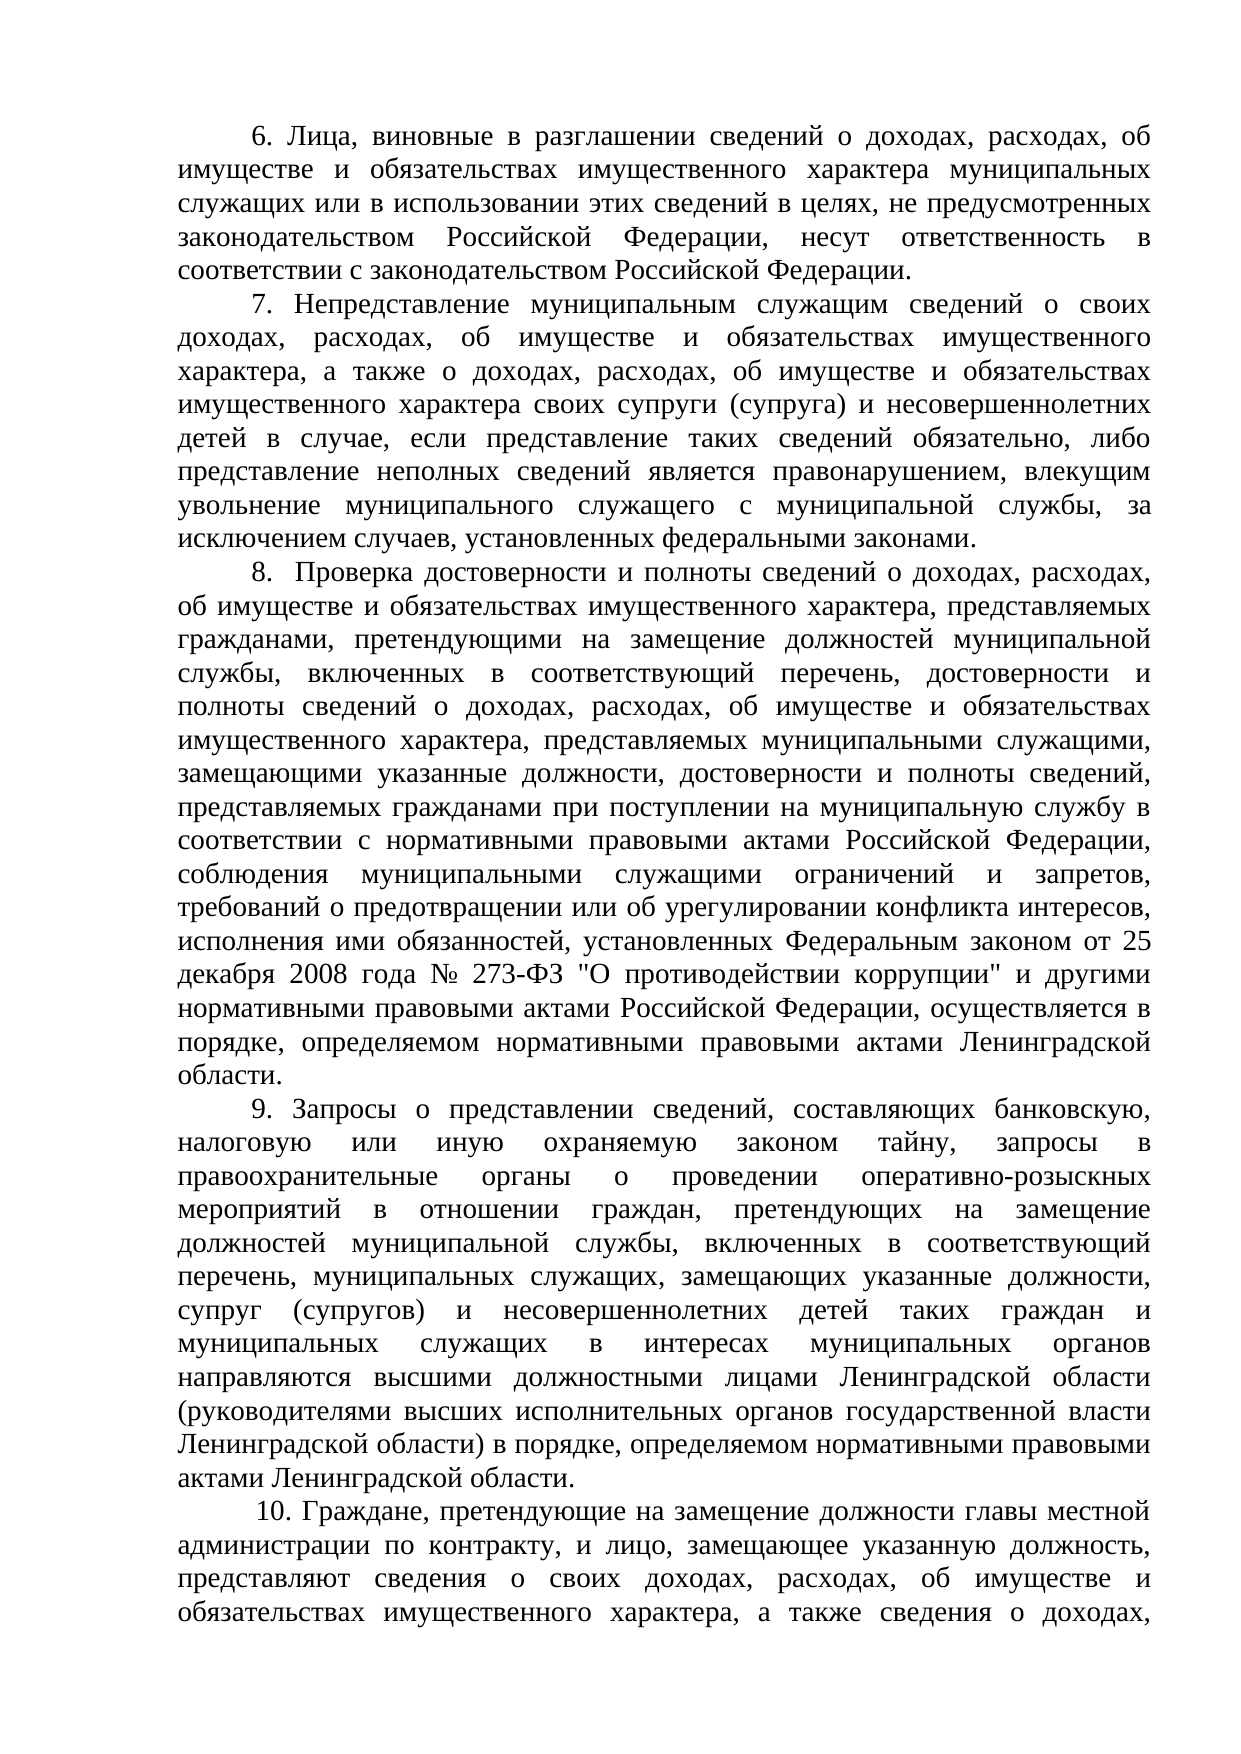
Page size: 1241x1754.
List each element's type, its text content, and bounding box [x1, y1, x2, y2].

text 7. Непредставление муниципальным служащим сведений о своих доходах, расходах, об имуществе и обязательствах имущественного характера, а также о доходах, расходах, об имуществе и обязательствах имущественного характера своих супруги (супруга) и несовершеннолетних детей в случае, если представление таких сведений обязательно, либо представление неполных сведений является правонарушением, влекущим увольнение муниципального служащего с муниципальной службы, за исключением случаев, установленных федеральными законами. [177, 286, 1152, 554]
text 8. Проверка достоверности и полноты сведений о доходах, расходах, об имуществе и обязательствах имущественного характера, представляемых гражданами, претендующими на замещение должностей муниципальной службы, включенных в соответствующий перечень, достоверности и полноты сведений о доходах, расходах, об имуществе и обязательствах имущественного характера, представляемых муниципальными служащими, замещающими указанные должности, достоверности и полноты сведений, представляемых гражданами при поступлении на муниципальную службу в соответствии с нормативными правовыми актами Российской Федерации, соблюдения муниципальными служащими ограничений и запретов, требований о предотвращении или об урегулировании конфликта интересов, исполнения ими обязанностей, установленных Федеральным законом от 25 декабря 2008 года № 273-ФЗ "О противодействии коррупции" и другими нормативными правовыми актами Российской Федерации, осуществляется в порядке, определяемом нормативными правовыми актами Ленинградской области. [177, 554, 1152, 1091]
text 9. Запросы о представлении сведений, составляющих банковскую, налоговую или иную охраняемую законом тайну, запросы в правоохранительные органы о проведении оперативно-розыскных мероприятий в отношении граждан, претендующих на замещение должностей муниципальной службы, включенных в соответствующий перечень, муниципальных служащих, замещающих указанные должности, супруг (супругов) и несовершеннолетних детей таких граждан и муниципальных служащих в интересах муниципальных органов направляются высшими должностными лицами Ленинградской области (руководителями высших исполнительных органов государственной власти Ленинградской области) в порядке, определяемом нормативными правовыми актами Ленинградской области. [177, 1091, 1152, 1493]
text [177, 1493, 1152, 1627]
text 6. Лица, виновные в разглашении сведений о доходах, расходах, об имуществе и обязательствах имущественного характера муниципальных служащих или в использовании этих сведений в целях, не предусмотренных законодательством Российской Федерации, несут ответственность в соответствии с законодательством Российской Федерации. [177, 118, 1152, 286]
